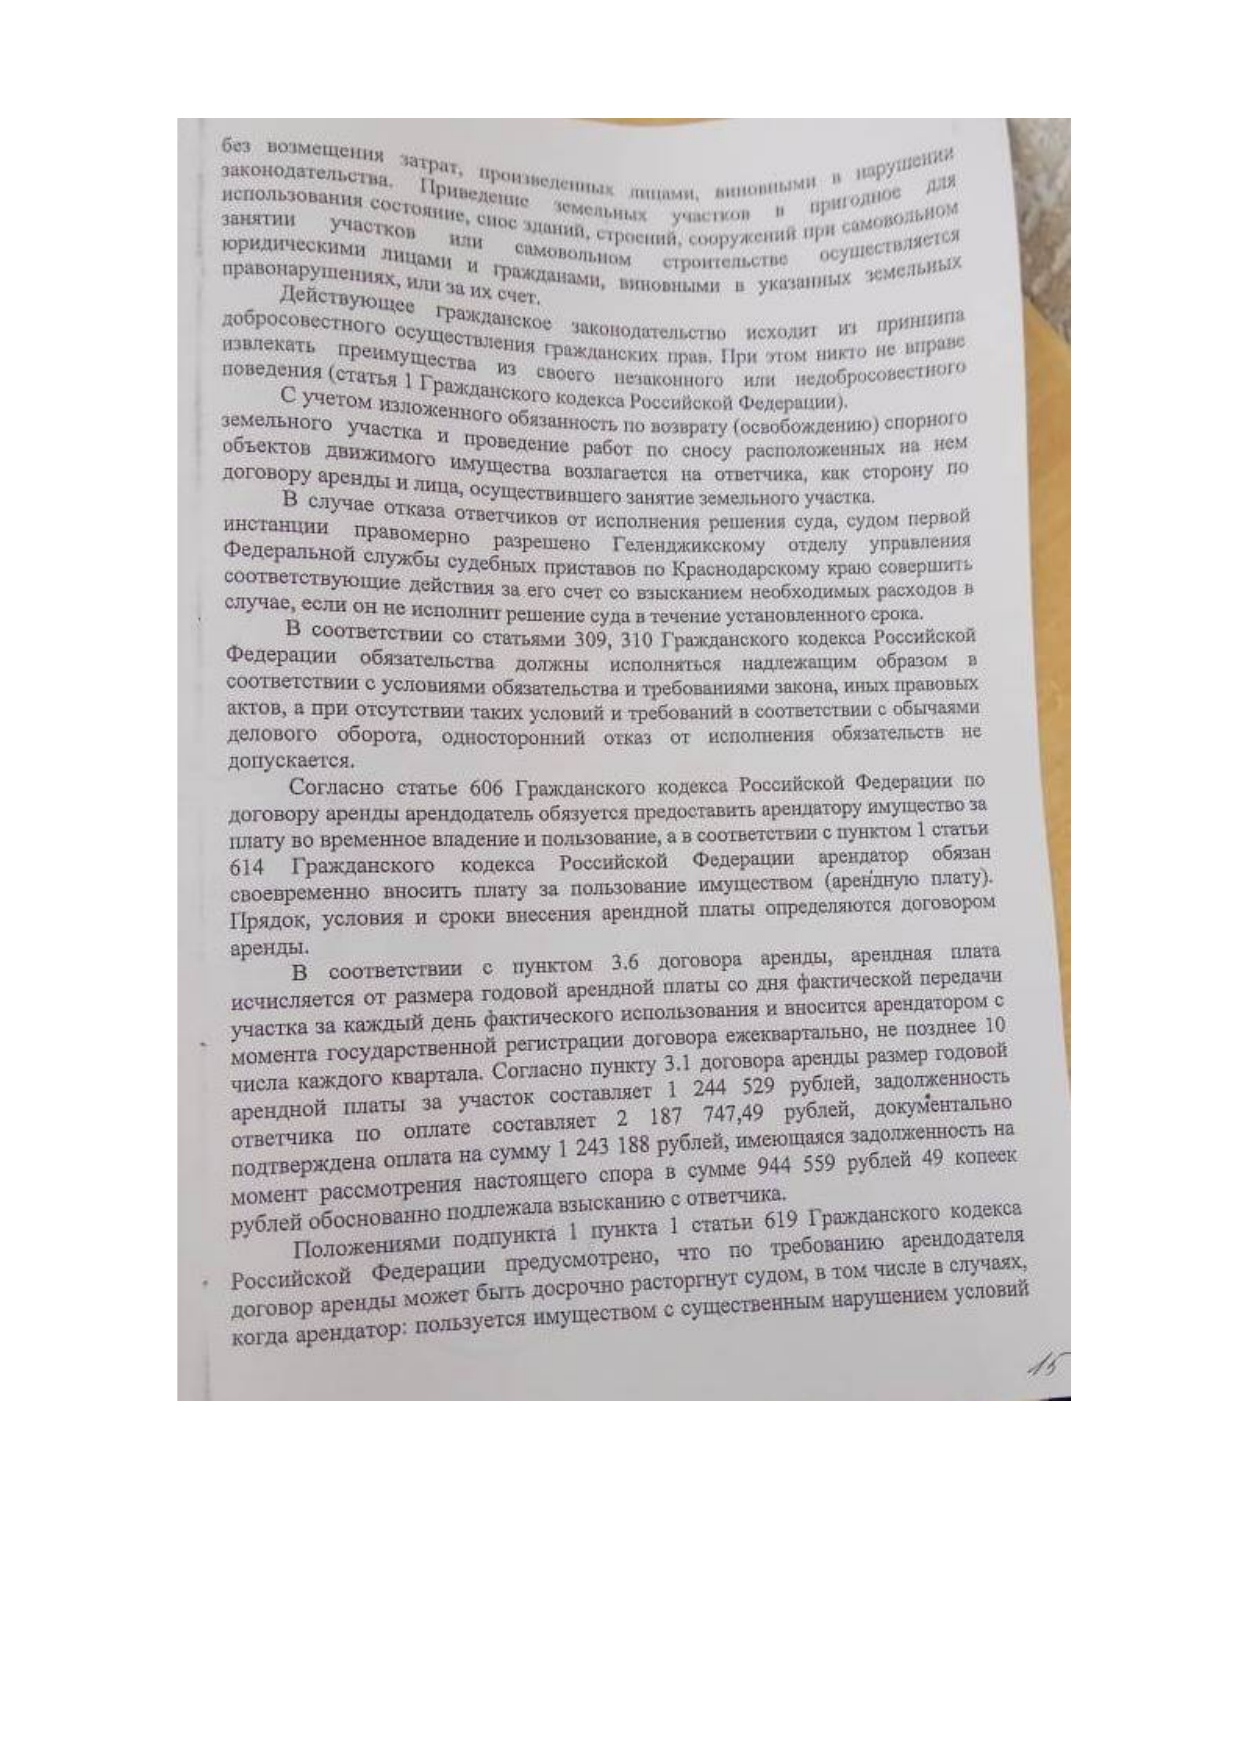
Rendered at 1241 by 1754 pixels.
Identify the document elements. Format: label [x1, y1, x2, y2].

picture [177, 118, 1071, 1401]
